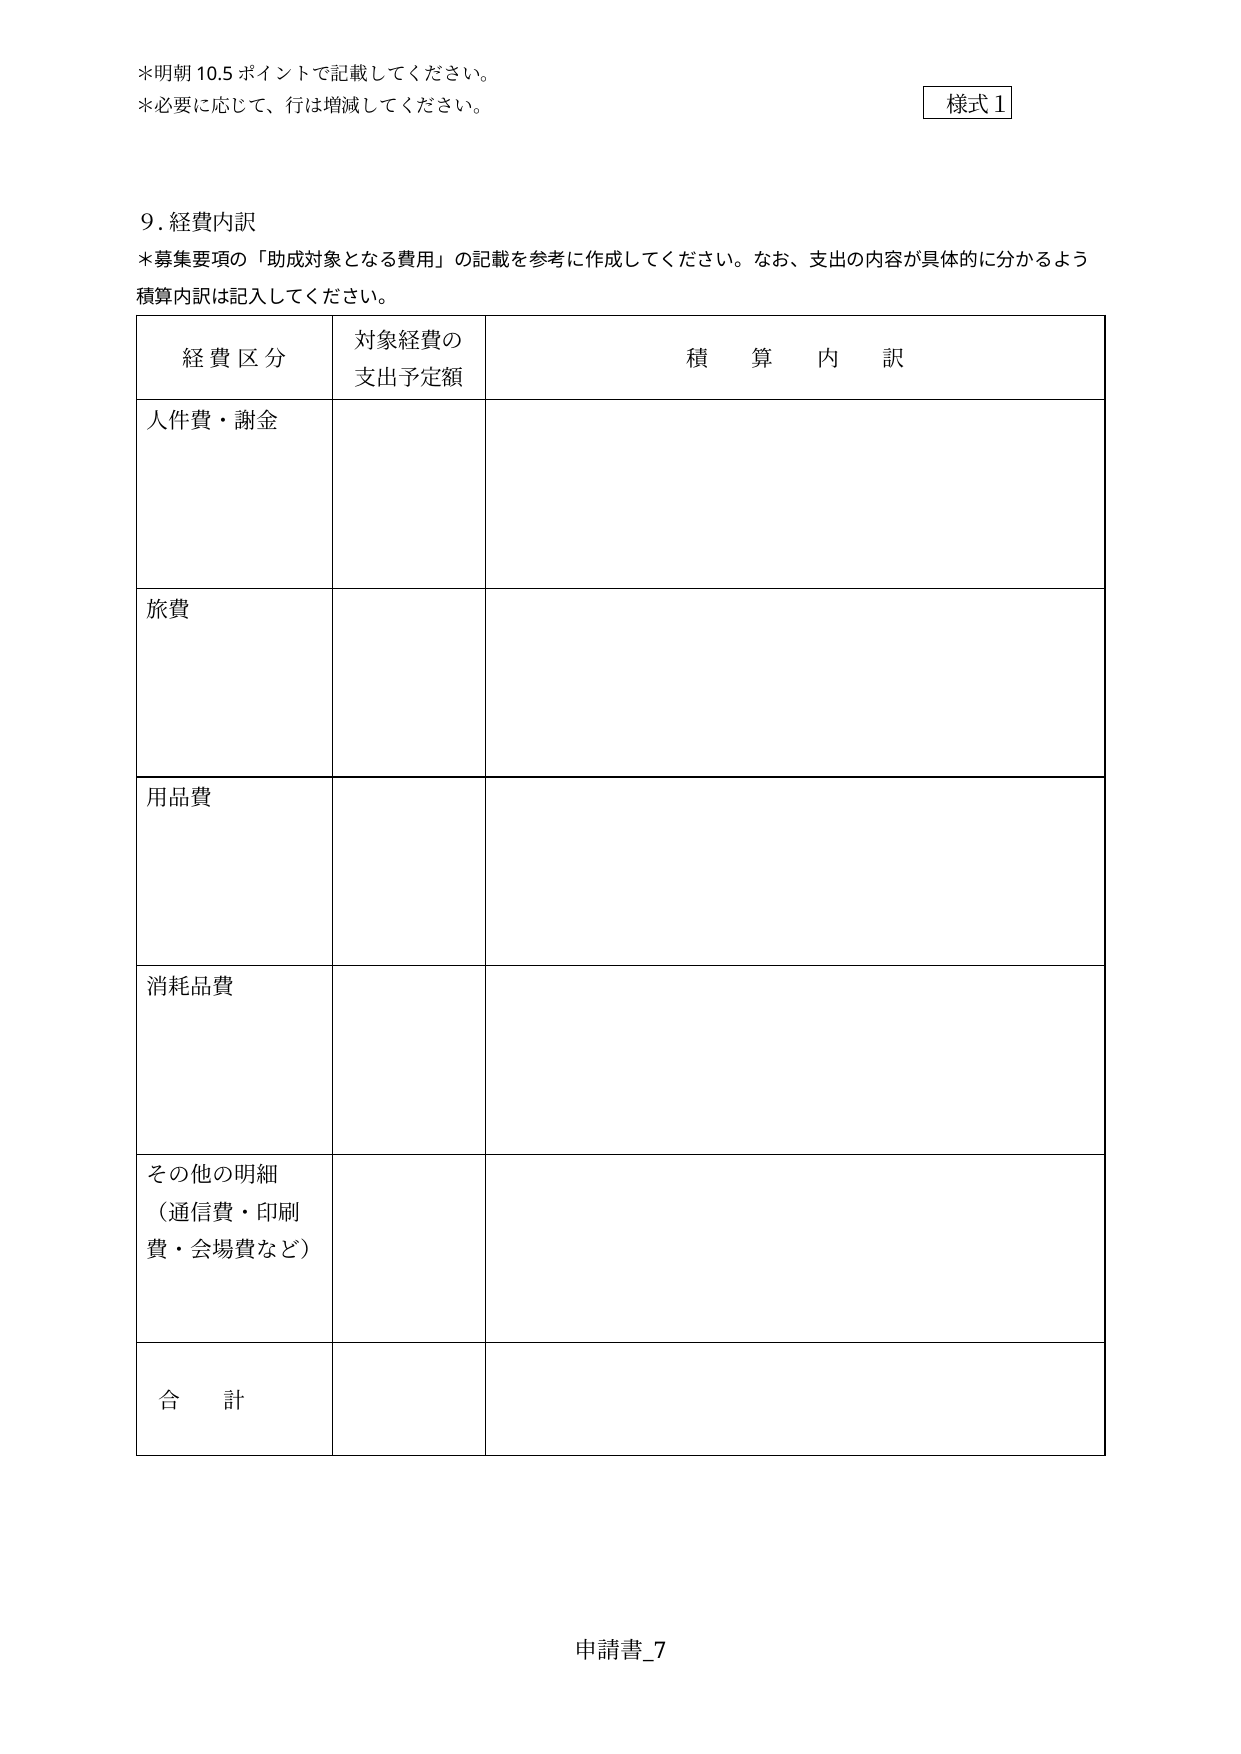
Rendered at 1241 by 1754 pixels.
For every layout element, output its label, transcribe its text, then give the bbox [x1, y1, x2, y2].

table_cell 用品費 [137, 778, 332, 965]
table_cell [333, 400, 485, 588]
table_cell [486, 1343, 1104, 1455]
table_cell [333, 966, 485, 1153]
table_cell [333, 1155, 485, 1342]
table_cell [486, 589, 1104, 776]
text ＊募集要項の「助成対象となる費用」の記載を参考に作成してください。なお、支出の内容が具体的に分かるよう積算内訳は記入してください。 [136, 239, 1104, 314]
table_cell その他の明細 （通信費・印刷費・会場費など） [137, 1155, 332, 1342]
table_cell [486, 400, 1104, 588]
table_cell 合 計 [137, 1343, 332, 1455]
table_cell [333, 589, 485, 776]
table_cell [333, 778, 485, 965]
table_cell [486, 966, 1104, 1153]
table_cell [486, 1155, 1104, 1342]
table_cell [486, 778, 1104, 965]
table_header 経 費 区 分 [137, 316, 332, 399]
table_cell 旅費 [137, 589, 332, 776]
table_header 積 算 内 訳 [486, 316, 1104, 399]
table_cell [333, 1343, 485, 1455]
table_header 対象経費の 支出予定額 [333, 316, 485, 399]
table_cell 消耗品費 [137, 966, 332, 1153]
text ９. 経費内訳 [136, 202, 1104, 239]
table_cell 人件費・謝金 [137, 400, 332, 588]
